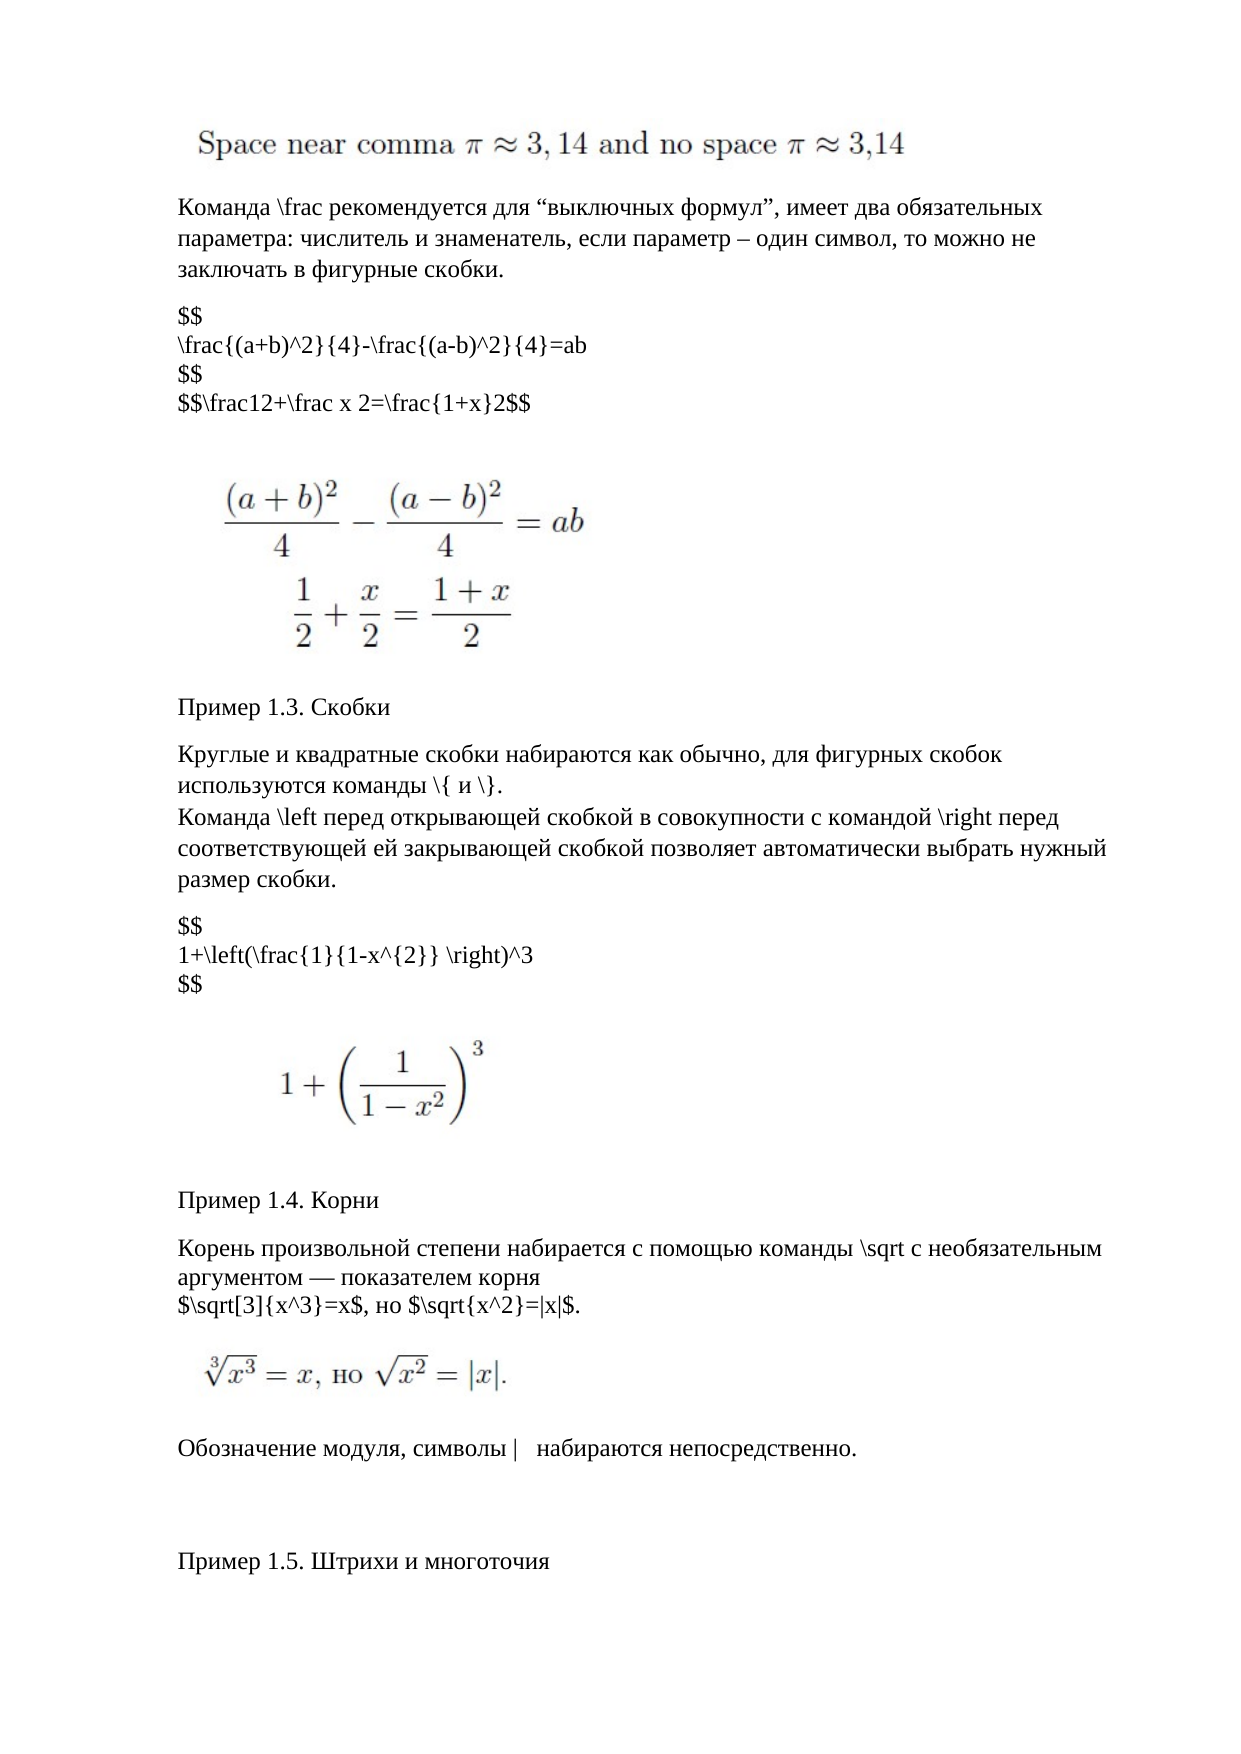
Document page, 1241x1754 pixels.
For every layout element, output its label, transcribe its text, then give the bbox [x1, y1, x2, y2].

text Корень произвольной степени набирается с помощью команды \sqrt с необязательным аргументом — показателем корня [177, 1233, 1152, 1291]
text \frac{(a+b)^2}{4}-\frac{(a-b)^2}{4}=ab [177, 330, 1152, 359]
text $$ [177, 359, 1152, 388]
picture [177, 435, 634, 673]
text Круглые и квадратные скобки набираются как обычно, для фигурных скобок используются команды \{ и \}. Команда \left перед открывающей скобкой в совокупности с командой \right перед соответствующей ей закрывающей скобкой позволяет автоматически выбрать нужный размер скобки. [177, 739, 1152, 892]
picture [177, 1016, 543, 1167]
text 1+\left(\frac{1}{1-x^{2}} \right)^3 [177, 940, 1152, 969]
text $$ [177, 911, 1152, 940]
text $$ [177, 969, 1152, 998]
picture [177, 1319, 537, 1434]
text $\sqrt[3]{x^3}=x$, но $\sqrt{x^2}=|x|$. [177, 1291, 1152, 1319]
text $$\frac12+\frac x 2=\frac{1+x}2$$ [177, 388, 1152, 416]
text Пример 1.5. Штрихи и многоточия [177, 1546, 1152, 1575]
text Обозначение модуля, символы | набираются непосредственно. [177, 1433, 1152, 1462]
text Команда \frac рекомендуется для “выключных формул”, имеет два обязательных параметра: числитель и знаменатель, если параметр – один символ, то можно не заключать в фигурные скобки. [177, 192, 1152, 282]
picture [177, 118, 932, 173]
text Пример 1.3. Скобки [177, 692, 1152, 721]
text $$ [177, 301, 1152, 330]
text Пример 1.4. Корни [177, 1185, 1152, 1214]
